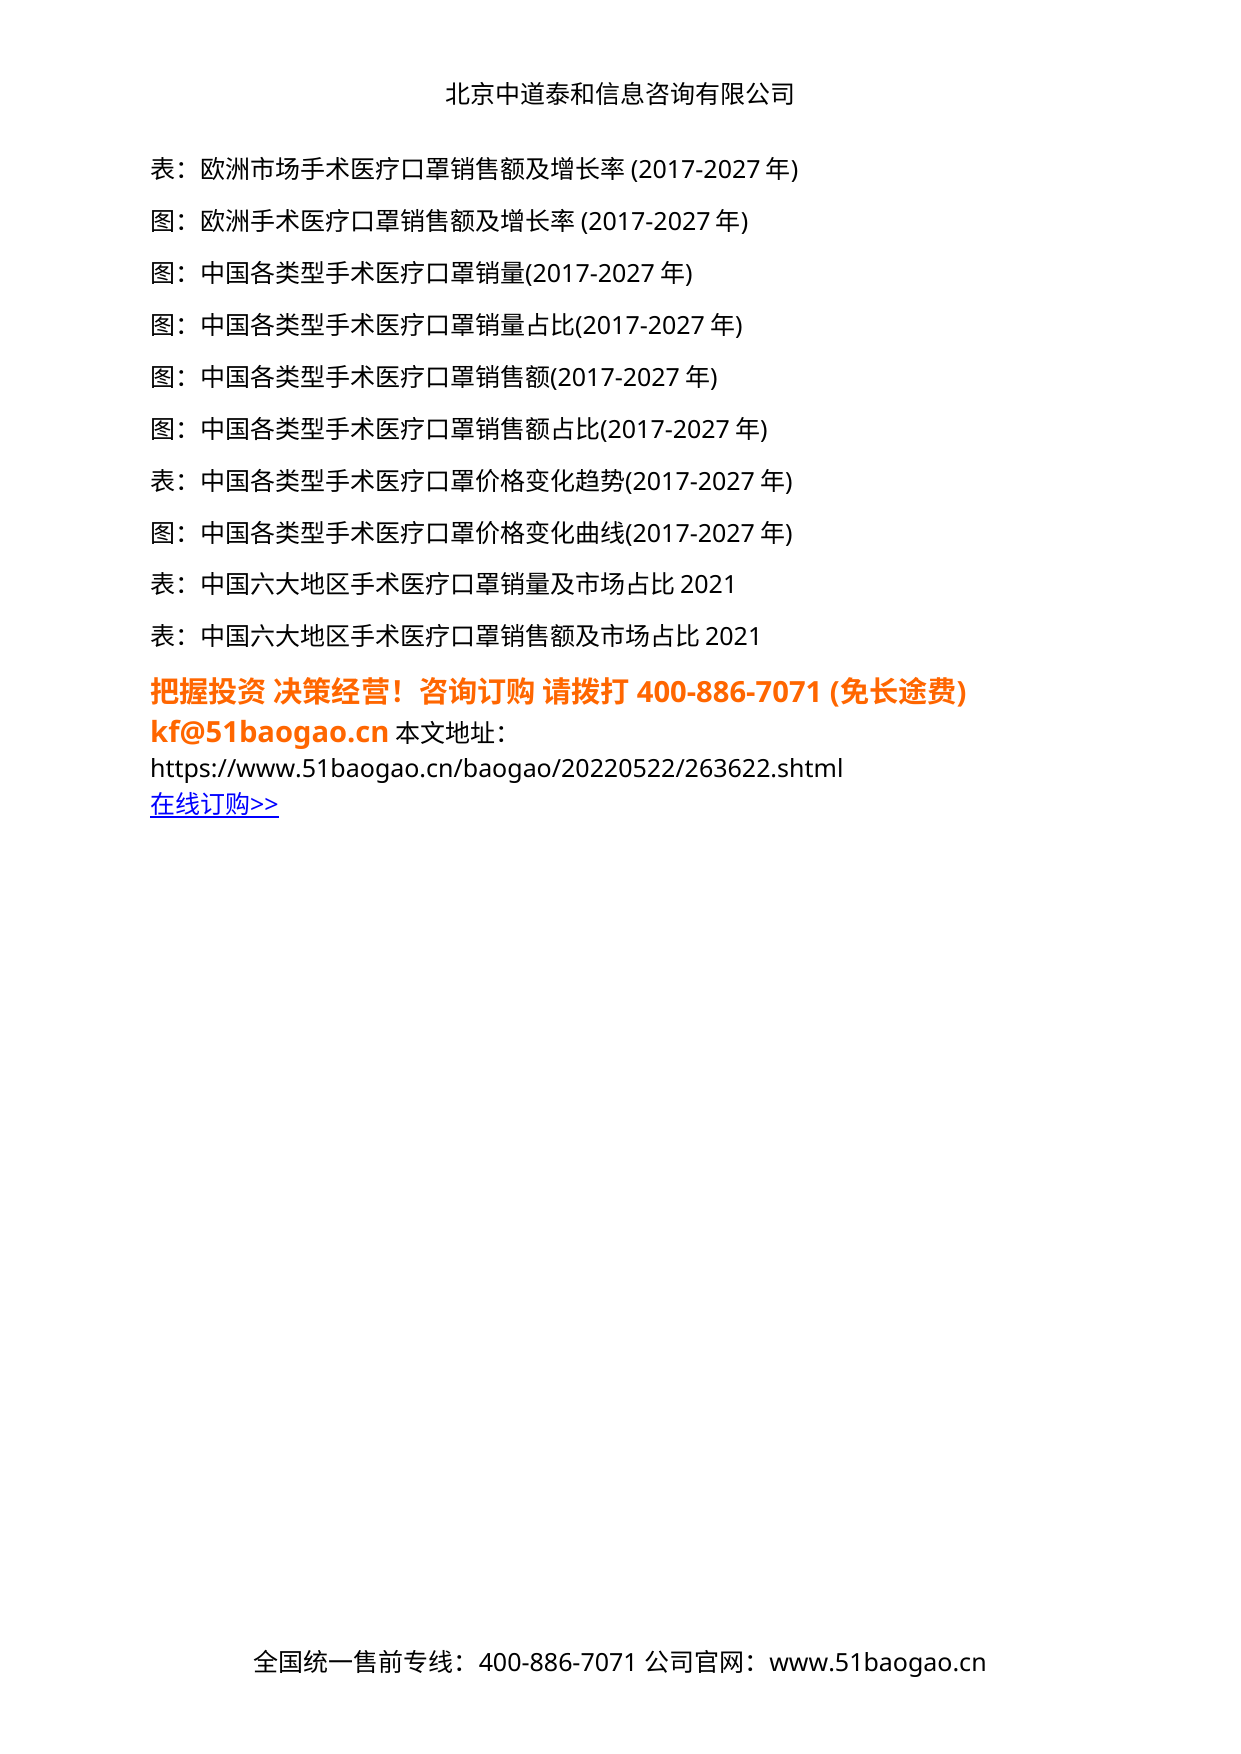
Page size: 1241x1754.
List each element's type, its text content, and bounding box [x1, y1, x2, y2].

text 表：中国六大地区手术医疗口罩销量及市场占比2021 [150, 565, 1090, 601]
text 在线订购>> [150, 785, 1090, 821]
text 图：中国各类型手术医疗口罩销量占比(2017-2027年) [150, 306, 1090, 342]
text 图：中国各类型手术医疗口罩销量(2017-2027年) [150, 254, 1090, 290]
text 表：中国各类型手术医疗口罩价格变化趋势(2017-2027年) [150, 461, 1090, 497]
text 图：中国各类型手术医疗口罩销售额占比(2017-2027年) [150, 409, 1090, 446]
text 表：中国六大地区手术医疗口罩销售额及市场占比2021 [150, 617, 1090, 653]
text 图：中国各类型手术医疗口罩价格变化曲线(2017-2027年) [150, 513, 1090, 549]
text 把握投资 决策经营！咨询订购 请拨打 400-886-7071 (免长途费) kf@51baogao.cn本文地址：https://www.51baogao.cn/baogao/20220522/263622.shtml [150, 669, 1090, 785]
text 表：欧洲市场手术医疗口罩销售额及增长率 (2017-2027年) [150, 150, 1090, 186]
text 图：中国各类型手术医疗口罩销售额(2017-2027年) [150, 357, 1090, 394]
text 图：欧洲手术医疗口罩销售额及增长率 (2017-2027年) [150, 202, 1090, 238]
